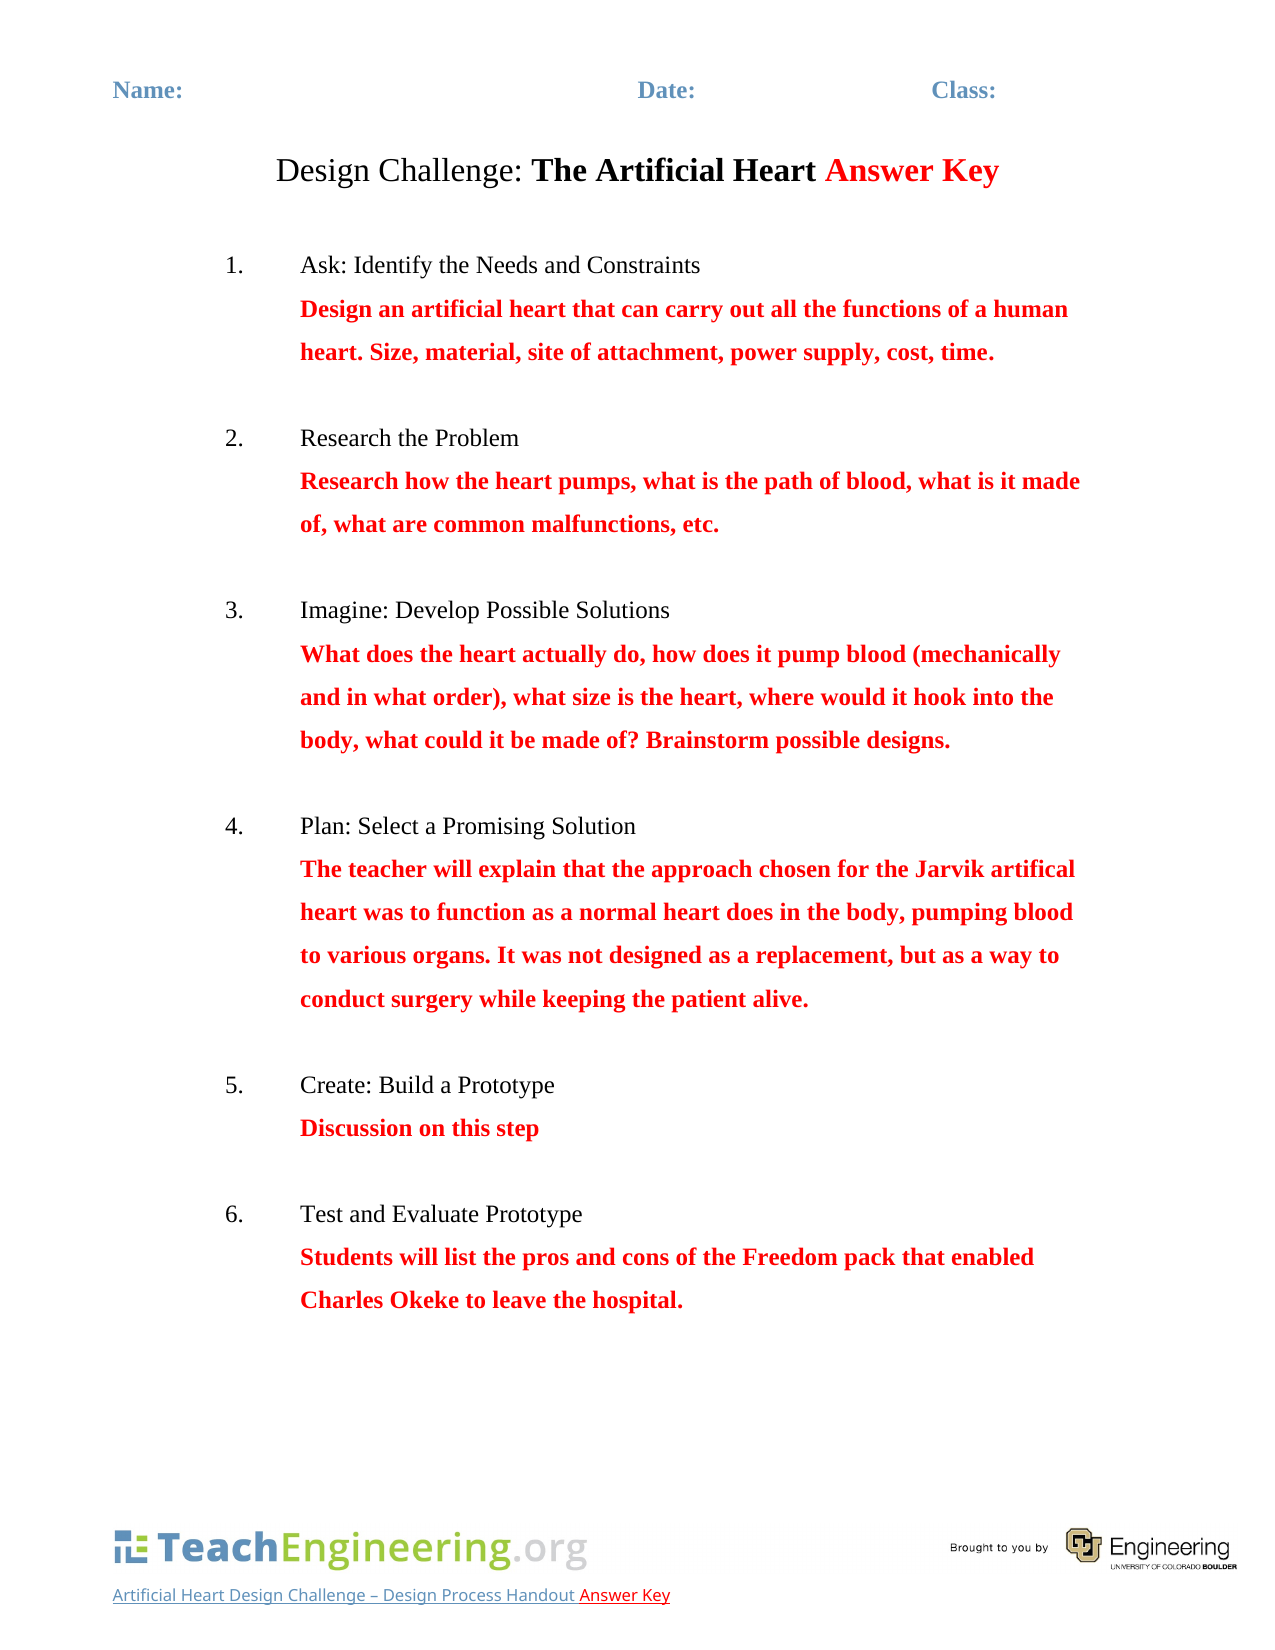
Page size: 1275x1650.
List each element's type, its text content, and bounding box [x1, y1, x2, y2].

list Ask: Identify the Needs and Constraints [225, 251, 1087, 279]
list Plan: Select a Promising Solution [225, 811, 1087, 840]
list Test and Evaluate Prototype [225, 1199, 1087, 1228]
list Research the Problem [225, 423, 1087, 452]
list Students will list the pros and cons of the Freedom pack that enabled Charles Okeke to leave the hospital. [300, 1242, 1087, 1314]
list Create: Build a Prototype [225, 1070, 1087, 1099]
list Imagine: Develop Possible Solutions [225, 596, 1087, 624]
list The teacher will explain that the approach chosen for the Jarvik artifical heart was to function as a normal heart does in the body, pumping blood to various organs. It was not designed as a replacement, but as a way to conduct surgery while keeping the patient alive. [300, 854, 1087, 1012]
picture [112, 1523, 1238, 1574]
text Design an artificial heart that can carry out all the functions of a human heart. Size, material, site of attachment, power supply, cost, time. [300, 294, 1087, 366]
list What does the heart actually do, how does it pump blood (mechanically and in what order), what size is the heart, where would it hook into the body, what could it be made of? Brainstorm possible designs. [300, 639, 1087, 754]
list Research how the heart pumps, what is the path of blood, what is it made of, what are common malfunctions, etc. [300, 466, 1087, 538]
text Design Challenge: The Artificial Heart Answer Key [187, 150, 1087, 188]
list Discussion on this step [300, 1113, 1087, 1142]
